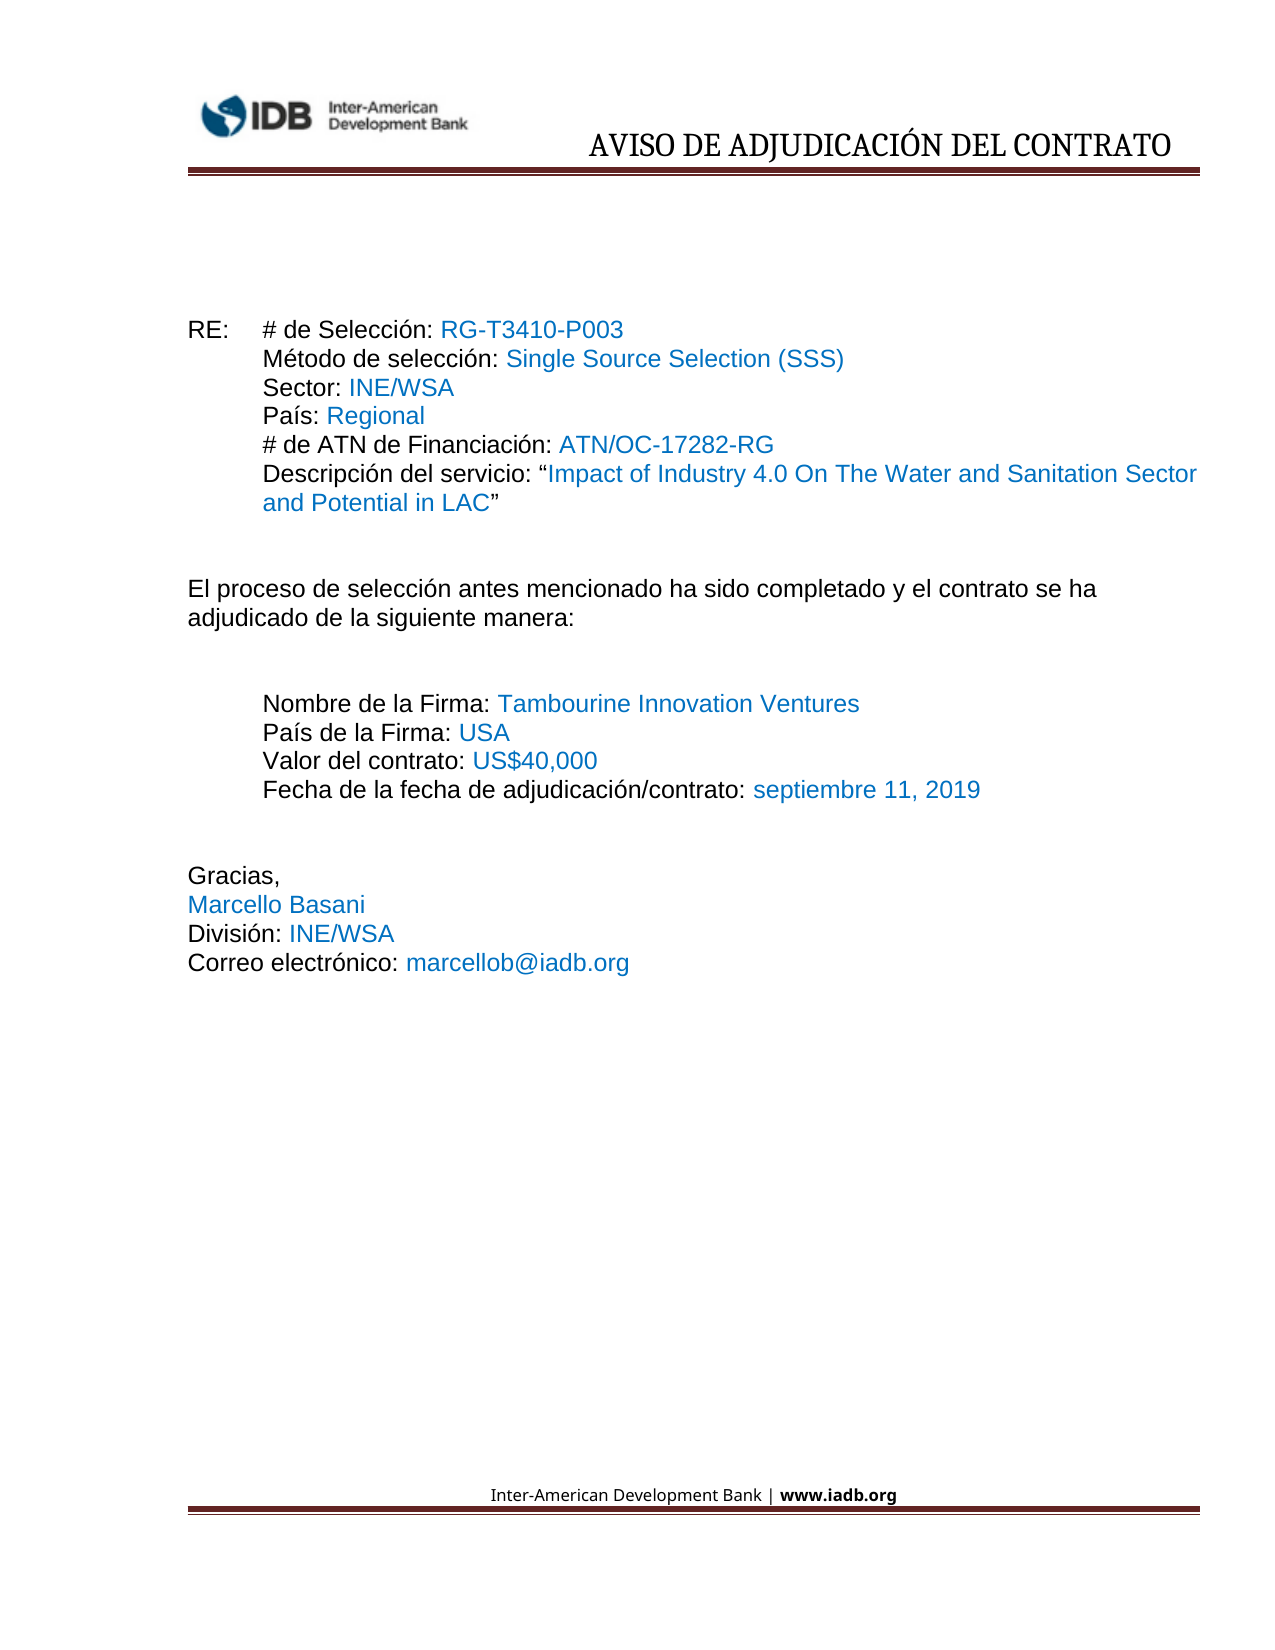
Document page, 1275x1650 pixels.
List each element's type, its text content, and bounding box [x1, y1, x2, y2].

text Método de selección: Single Source Selection (SSS) [187, 344, 1200, 372]
text # de ATN de Financiación: ATN/OC-17282-RG [262, 430, 1200, 459]
text Nombre de la Firma: Tambourine Innovation Ventures [262, 689, 1200, 717]
text Descripción del servicio: “Impact of Industry 4.0 On The Water and Sanitation Sector and Potential in LAC” [262, 459, 1200, 516]
text Sector: INE/WSA [187, 372, 1200, 401]
text División: INE/WSA [187, 919, 1200, 947]
text País de la Firma: USA [262, 717, 1200, 746]
text Marcello Basani [187, 890, 1200, 919]
text Fecha de la fecha de adjudicación/contrato: septiembre 11, 2019 [262, 775, 1200, 804]
text RE: # de Selección: RG-T3410-P003 [187, 315, 1200, 344]
text Gracias, [187, 861, 1200, 890]
text El proceso de selección antes mencionado ha sido completado y el contrato se ha adjudicado de la siguiente manera: [187, 574, 1200, 631]
picture [187, 75, 508, 157]
text Correo electrónico: marcellob@iadb.org [187, 947, 1200, 976]
text País: Regional [262, 401, 1200, 430]
text Valor del contrato: US$40,000 [262, 746, 1200, 775]
